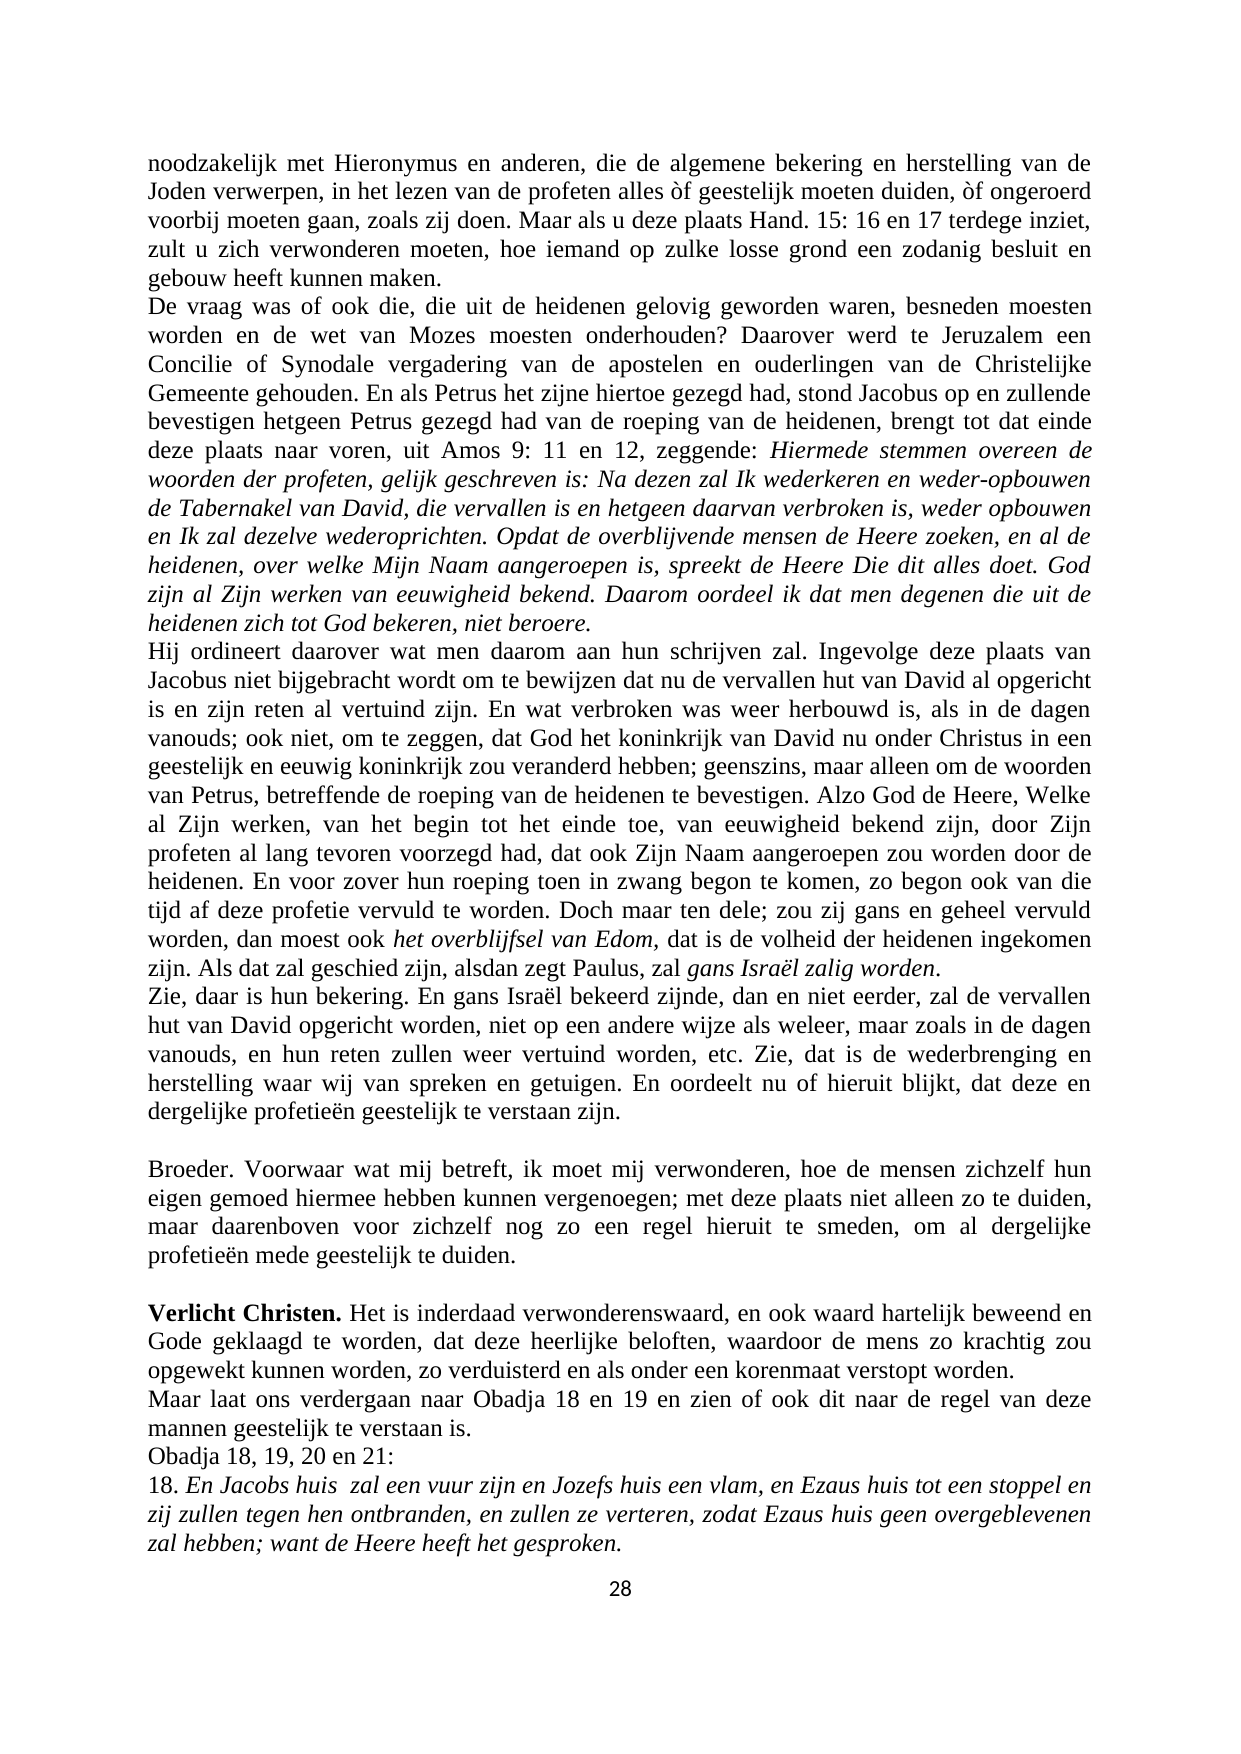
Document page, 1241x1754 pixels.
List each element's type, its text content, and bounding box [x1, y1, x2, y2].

text Hij ordineert daarover wat men daarom aan hun schrijven zal. Ingevolge deze plaats van Jacobus niet bijgebracht wordt om te bewijzen dat nu de vervallen hut van David al opgericht is en zijn reten al vertuind zijn. En wat verbroken was weer herbouwd is, als in de dagen vanouds; ook niet, om te zeggen, dat God het koninkrijk van David nu onder Christus in een geestelijk en eeuwig koninkrijk zou veranderd hebben; geenszins, maar alleen om de woorden van Petrus, betreffende de roeping van de heidenen te bevestigen. Alzo God de Heere, Welke al Zijn werken, van het begin tot het einde toe, van eeuwigheid bekend zijn, door Zijn profeten al lang tevoren voorzegd had, dat ook Zijn Naam aangeroepen zou worden door de heidenen. En voor zover hun roeping toen in zwang begon te komen, zo begon ook van die tijd af deze profetie vervuld te worden. Doch maar ten dele; zou zij gans en geheel vervuld worden, dan moest ook het overblijfsel van Edom, dat is de volheid der heidenen ingekomen zijn. Als dat zal geschied zijn, alsdan zegt Paulus, zal gans Israël zalig worden. [148, 636, 1093, 981]
text Verlicht Christen. Het is inderdaad verwonderenswaard, en ook waard hartelijk beweend en Gode geklaagd te worden, dat deze heerlijke beloften, waardoor de mens zo krachtig zou opgewekt kunnen worden, zo verduisterd en als onder een korenmaat verstopt worden. [148, 1298, 1093, 1384]
text Zie, daar is hun bekering. En gans Israël bekeerd zijnde, dan en niet eerder, zal de vervallen hut van David opgericht worden, niet op een andere wijze als weleer, maar zoals in de dagen vanouds, en hun reten zullen weer vertuind worden, etc. Zie, dat is de wederbrenging en herstelling waar wij van spreken en getuigen. En oordeelt nu of hieruit blijkt, dat deze en dergelijke profetieën geestelijk te verstaan zijn. [148, 981, 1093, 1125]
text Maar laat ons verdergaan naar Obadja 18 en 19 en zien of ook dit naar de regel van deze mannen geestelijk te verstaan is. [148, 1384, 1093, 1441]
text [148, 148, 1093, 291]
text Broeder. Voorwaar wat mij betreft, ik moet mij verwonderen, hoe de mensen zichzelf hun eigen gemoed hiermee hebben kunnen vergenoegen; met deze plaats niet alleen zo te duiden, maar daarenboven voor zichzelf nog zo een regel hieruit te smeden, om al dergelijke profetieën mede geestelijk te duiden. [148, 1154, 1093, 1269]
text De vraag was of ook die, die uit de heidenen gelovig geworden waren, besneden moesten worden en de wet van Mozes moesten onderhouden? Daarover werd te Jeruzalem een Concilie of Synodale vergadering van de apostelen en ouderlingen van de Christelijke Gemeente gehouden. En als Petrus het zijne hiertoe gezegd had, stond Jacobus op en zullende bevestigen hetgeen Petrus gezegd had van de roeping van de heidenen, brengt tot dat einde deze plaats naar voren, uit Amos 9: 11 en 12, zeggende: Hiermede stemmen overeen de woorden der profeten, gelijk geschreven is: Na dezen zal Ik wederkeren en weder-opbouwen de Tabernakel van David, die vervallen is en hetgeen daarvan verbroken is, weder opbouwen en Ik zal dezelve wederoprichten. Opdat de overblijvende mensen de Heere zoeken, en al de heidenen, over welke Mijn Naam aangeroepen is, spreekt de Heere Die dit alles doet. God zijn al Zijn werken van eeuwigheid bekend. Daarom oordeel ik dat men degenen die uit de heidenen zich tot God bekeren, niet beroere. [148, 291, 1093, 636]
text Obadja 18, 19, 20 en 21: [148, 1441, 1093, 1470]
text 18. En Jacobs huis zal een vuur zijn en Jozefs huis een vlam, en Ezaus huis tot een stoppel en zij zullen tegen hen ontbranden, en zullen ze verteren, zodat Ezaus huis geen overgeblevenen zal hebben; want de Heere heeft het gesproken. [148, 1470, 1093, 1556]
